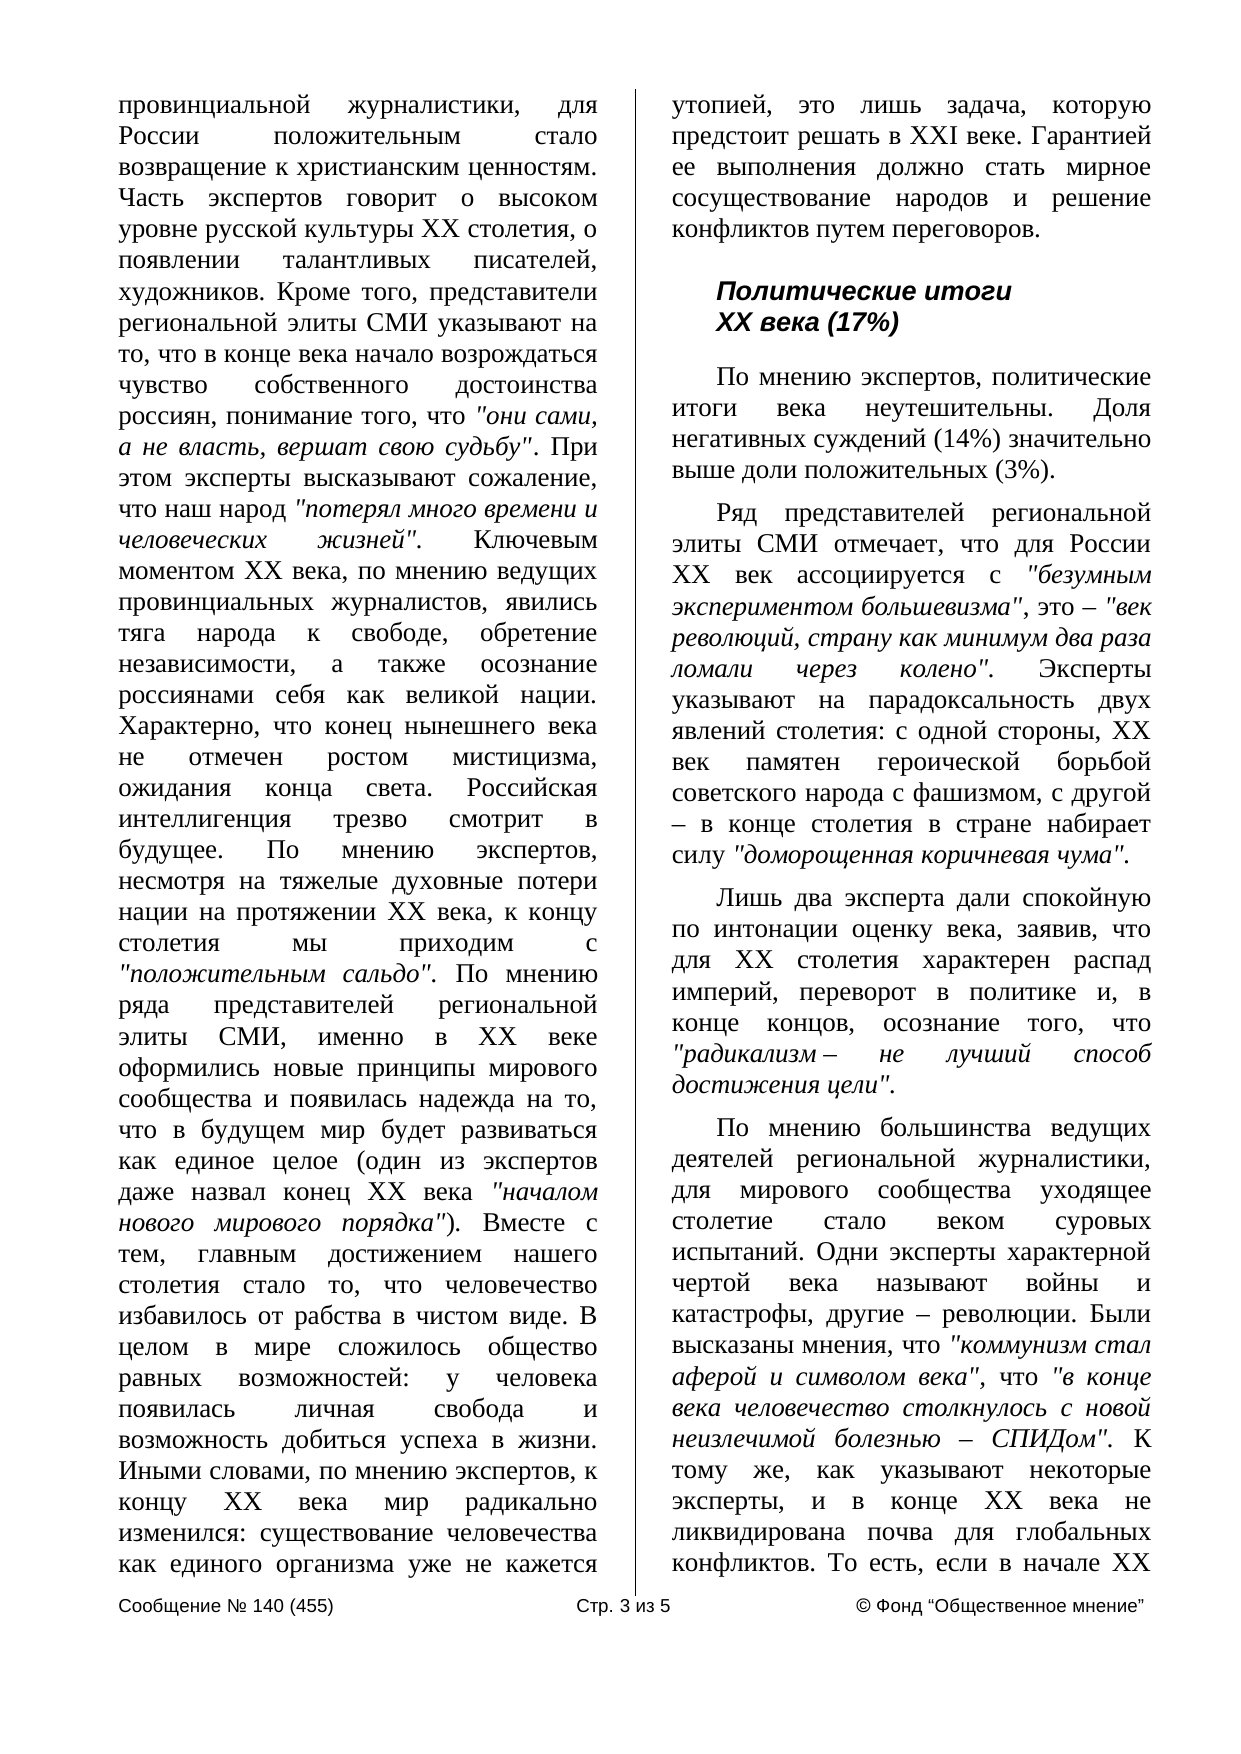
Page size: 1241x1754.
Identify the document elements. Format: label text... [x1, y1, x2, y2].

text По мнению экспертов, политические итоги века неутешительны. Доля негативных суждений (14%) значительно выше доли положительных (3%). [672, 360, 1152, 484]
text Ряд представителей региональной элиты СМИ отмечает, что для России ХХ век ассоциируется с "безумным экспериментом большевизма", это – "век революций, страну как минимум два раза ломали через колено". Эксперты указывают на парадоксальность двух явлений столетия: с одной стороны, ХХ век памятен героической борьбой советского народа с фашизмом, с другой – в конце столетия в стране набирает силу "доморощенная коричневая чума". [672, 497, 1152, 869]
text Лишь два эксперта дали спокойную по интонации оценку века, заявив, что для ХХ столетия характерен распад империй, переворот в политике и, в конце концов, осознание того, что "радикализм – не лучший способ достижения цели". [672, 882, 1152, 1099]
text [672, 89, 1152, 244]
subtitle Политические итоги ХХ века (17%) [716, 275, 1152, 337]
